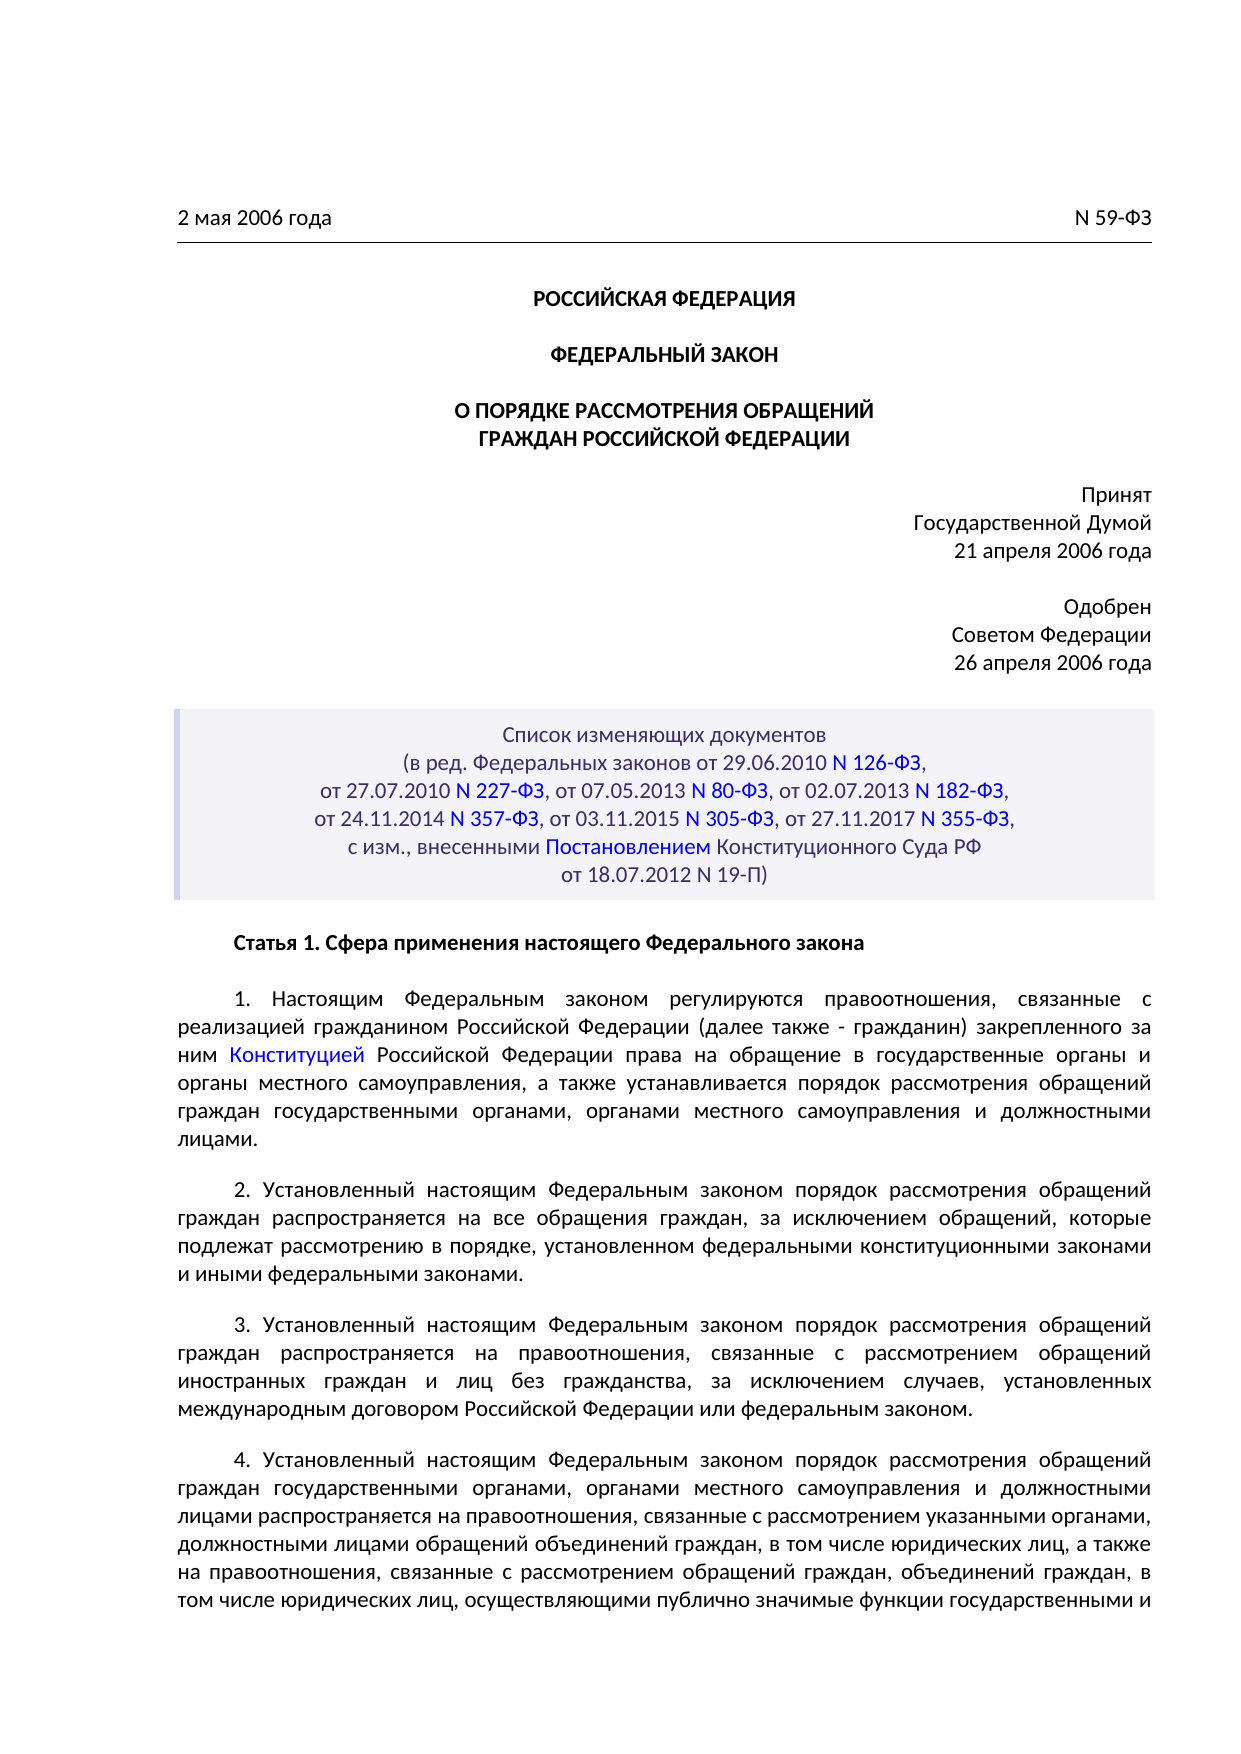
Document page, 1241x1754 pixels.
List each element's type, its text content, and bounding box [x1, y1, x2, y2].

text Принят [177, 480, 1152, 508]
text 1. Настоящим Федеральным законом регулируются правоотношения, связанные с реализацией гражданином Российской Федерации (далее также - гражданин) закрепленного за ним Конституцией Российской Федерации права на обращение в государственные органы и органы местного самоуправления, а также устанавливается порядок рассмотрения обращений граждан государственными органами, органами местного самоуправления и должностными лицами. [177, 984, 1152, 1152]
text Государственной Думой [177, 508, 1152, 536]
title ФЕДЕРАЛЬНЫЙ ЗАКОН [177, 340, 1152, 368]
title О ПОРЯДКЕ РАССМОТРЕНИЯ ОБРАЩЕНИЙ [177, 396, 1152, 424]
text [177, 1445, 1152, 1613]
table_header 2 мая 2006 года [177, 203, 664, 231]
title РОССИЙСКАЯ ФЕДЕРАЦИЯ [177, 284, 1152, 312]
title Статья 1. Сфера применения настоящего Федерального закона [177, 928, 1152, 956]
text 3. Установленный настоящим Федеральным законом порядок рассмотрения обращений граждан распространяется на правоотношения, связанные с рассмотрением обращений иностранных граждан и лиц без гражданства, за исключением случаев, установленных международным договором Российской Федерации или федеральным законом. [177, 1310, 1152, 1422]
table_header N 59-ФЗ [664, 203, 1152, 231]
table_header Список изменяющих документов (в ред. Федеральных законов от 29.06.2010 N 126-ФЗ, от 27.07.2010 N 227-ФЗ, от 07.05.2013 N 80-ФЗ, от 02.07.2013 N 182-ФЗ, от 24.11.2014 N 357-ФЗ, от 03.11.2015 N 305-ФЗ, от 27.11.2017 N 355-ФЗ, с изм., внесенными Постановлением Конституционного Суда РФ от 18.07.2012 N 19-П) [180, 709, 1149, 900]
text Одобрен [177, 592, 1152, 620]
title ГРАЖДАН РОССИЙСКОЙ ФЕДЕРАЦИИ [177, 424, 1152, 452]
text 21 апреля 2006 года [177, 536, 1152, 564]
text 26 апреля 2006 года [177, 648, 1152, 676]
text Советом Федерации [177, 620, 1152, 648]
text 2. Установленный настоящим Федеральным законом порядок рассмотрения обращений граждан распространяется на все обращения граждан, за исключением обращений, которые подлежат рассмотрению в порядке, установленном федеральными конституционными законами и иными федеральными законами. [177, 1175, 1152, 1287]
